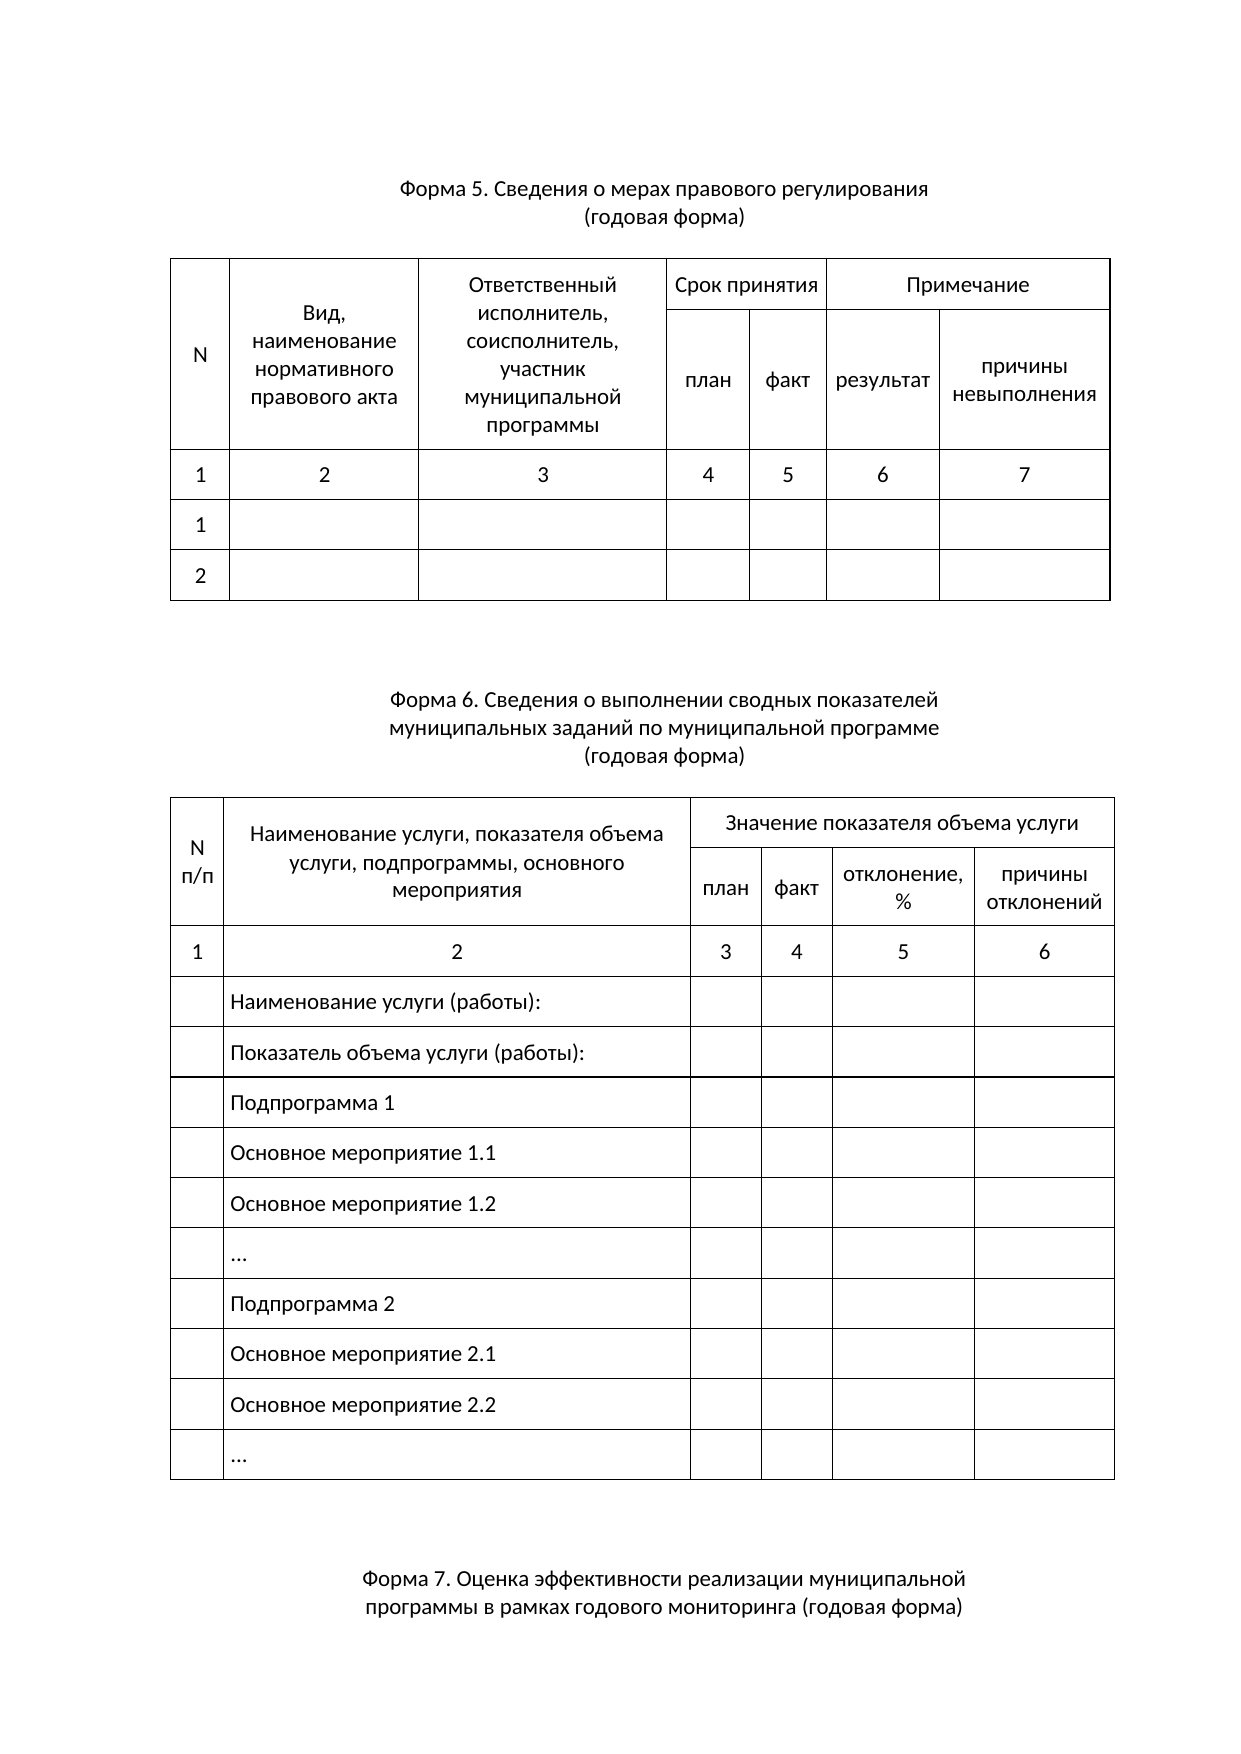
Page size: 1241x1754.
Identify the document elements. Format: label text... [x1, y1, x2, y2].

table_cell результат [827, 310, 939, 449]
text Форма 7. Оценка эффективности реализации муниципальной [177, 1564, 1152, 1592]
table_cell [691, 1178, 761, 1227]
table_header N [171, 259, 229, 449]
table_cell [833, 1178, 974, 1227]
table_cell 5 [833, 926, 974, 976]
table_cell план [691, 848, 761, 925]
table_cell [171, 1430, 223, 1479]
table_cell отклонение, % [833, 848, 974, 925]
table_cell 5 [750, 450, 826, 499]
table_cell [171, 1279, 223, 1328]
table_cell Основное мероприятие 2.1 [224, 1329, 690, 1378]
table_cell [667, 550, 749, 599]
table_header Ответственный исполнитель, соисполнитель, участник муниципальной программы [419, 259, 666, 449]
table_cell Подпрограмма 1 [224, 1078, 690, 1127]
table_cell [171, 977, 223, 1026]
table_cell [975, 1379, 1114, 1428]
table_cell Основное мероприятие 1.1 [224, 1128, 690, 1177]
table_cell причины невыполнения [940, 310, 1109, 449]
table_cell [975, 1078, 1114, 1127]
table_cell 2 [171, 550, 229, 599]
table_cell 4 [667, 450, 749, 499]
table_cell [833, 1027, 974, 1076]
table_cell 6 [975, 926, 1114, 976]
table_cell причины отклонений [975, 848, 1114, 925]
table_cell [762, 1027, 832, 1076]
table_cell 7 [940, 450, 1109, 499]
table_cell Основное мероприятие 2.2 [224, 1379, 690, 1428]
table_cell [762, 1178, 832, 1227]
table_cell [762, 1078, 832, 1127]
table_cell [171, 1228, 223, 1278]
table_cell [230, 550, 418, 599]
table_cell [762, 1379, 832, 1428]
table_cell 1 [171, 450, 229, 499]
table_cell [762, 977, 832, 1026]
table_cell [419, 500, 666, 549]
table_cell [762, 1128, 832, 1177]
table_cell [691, 1228, 761, 1278]
table_cell [827, 500, 939, 549]
table_cell [762, 1279, 832, 1328]
table_cell [940, 550, 1109, 599]
table_cell [833, 977, 974, 1026]
table_cell Основное мероприятие 1.2 [224, 1178, 690, 1227]
table_cell 2 [230, 450, 418, 499]
table_cell [691, 977, 761, 1026]
table_header N п/п [171, 798, 223, 925]
table_cell [833, 1329, 974, 1378]
table_cell [833, 1228, 974, 1278]
table_cell [827, 550, 939, 599]
table_cell [975, 1228, 1114, 1278]
table_cell [762, 1228, 832, 1278]
table_cell [750, 500, 826, 549]
table_cell [171, 1027, 223, 1076]
table_cell [975, 1430, 1114, 1479]
table_cell Подпрограмма 2 [224, 1279, 690, 1328]
table_cell [975, 1128, 1114, 1177]
table_header Вид, наименование нормативного правового акта [230, 259, 418, 449]
table_cell ... [224, 1430, 690, 1479]
table_cell [691, 1379, 761, 1428]
table_cell [667, 500, 749, 549]
table_cell [833, 1430, 974, 1479]
table_cell [975, 1279, 1114, 1328]
table_cell [833, 1379, 974, 1428]
table_header Значение показателя объема услуги [691, 798, 1114, 847]
table_cell [171, 1128, 223, 1177]
table_cell [691, 1430, 761, 1479]
table_cell [691, 1128, 761, 1177]
table_cell 3 [691, 926, 761, 976]
table_cell [762, 1430, 832, 1479]
table_cell 1 [171, 500, 229, 549]
table_cell [691, 1279, 761, 1328]
table_cell [419, 550, 666, 599]
text муниципальных заданий по муниципальной программе [177, 713, 1152, 741]
table_cell Наименование услуги (работы): [224, 977, 690, 1026]
table_cell 1 [171, 926, 223, 976]
table_header Наименование услуги, показателя объема услуги, подпрограммы, основного мероприятия [224, 798, 690, 925]
table_cell [171, 1379, 223, 1428]
table_cell 3 [419, 450, 666, 499]
table_cell [750, 550, 826, 599]
table_cell [833, 1078, 974, 1127]
table_cell [691, 1027, 761, 1076]
table_cell Показатель объема услуги (работы): [224, 1027, 690, 1076]
table_cell [230, 500, 418, 549]
table_cell 6 [827, 450, 939, 499]
table_cell [833, 1128, 974, 1177]
table_cell факт [762, 848, 832, 925]
table_cell [975, 977, 1114, 1026]
table_cell факт [750, 310, 826, 449]
text (годовая форма) [177, 202, 1152, 230]
text программы в рамках годового мониторинга (годовая форма) [177, 1592, 1152, 1620]
table_cell [940, 500, 1109, 549]
table_cell [171, 1178, 223, 1227]
table_cell [691, 1329, 761, 1378]
text Форма 5. Сведения о мерах правового регулирования [177, 174, 1152, 202]
table_cell 4 [762, 926, 832, 976]
table_cell [833, 1279, 974, 1328]
table_cell ... [224, 1228, 690, 1278]
table_header Примечание [827, 259, 1109, 308]
table_cell [762, 1329, 832, 1378]
table_cell план [667, 310, 749, 449]
text Форма 6. Сведения о выполнении сводных показателей [177, 685, 1152, 713]
table_cell [171, 1078, 223, 1127]
table_cell [691, 1078, 761, 1127]
table_header Срок принятия [667, 259, 826, 308]
table_cell [975, 1178, 1114, 1227]
table_cell [171, 1329, 223, 1378]
text (годовая форма) [177, 741, 1152, 769]
table_cell [975, 1027, 1114, 1076]
table_cell 2 [224, 926, 690, 976]
table_cell [975, 1329, 1114, 1378]
